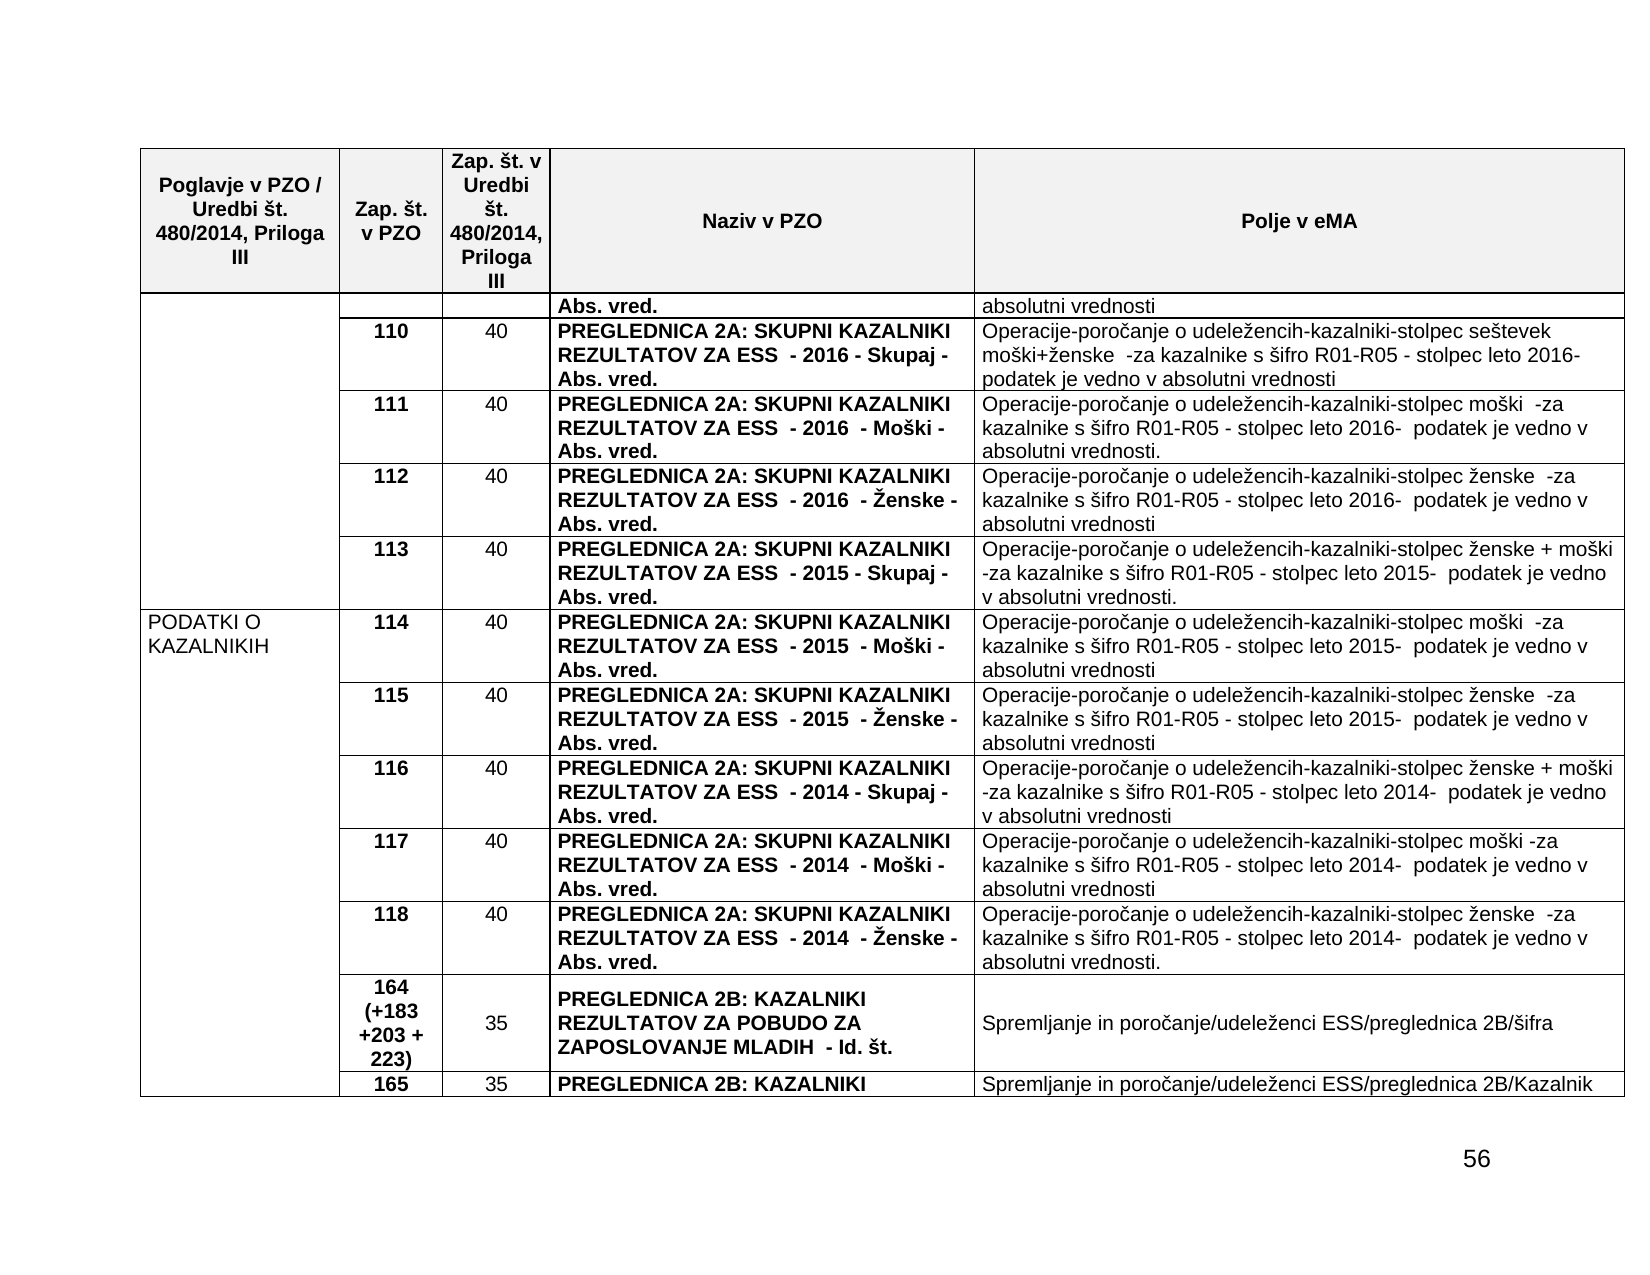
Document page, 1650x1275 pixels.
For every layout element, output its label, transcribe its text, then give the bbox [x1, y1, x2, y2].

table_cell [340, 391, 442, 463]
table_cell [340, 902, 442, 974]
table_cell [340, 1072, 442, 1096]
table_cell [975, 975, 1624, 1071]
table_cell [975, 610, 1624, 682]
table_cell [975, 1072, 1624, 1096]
table_header Poglavje v PZO / Uredbi št. 480/2014, Priloga III [141, 149, 339, 292]
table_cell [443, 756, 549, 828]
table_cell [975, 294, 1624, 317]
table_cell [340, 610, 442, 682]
table_header Zap. št. v Uredbi št. 480/2014, Priloga III [443, 149, 549, 292]
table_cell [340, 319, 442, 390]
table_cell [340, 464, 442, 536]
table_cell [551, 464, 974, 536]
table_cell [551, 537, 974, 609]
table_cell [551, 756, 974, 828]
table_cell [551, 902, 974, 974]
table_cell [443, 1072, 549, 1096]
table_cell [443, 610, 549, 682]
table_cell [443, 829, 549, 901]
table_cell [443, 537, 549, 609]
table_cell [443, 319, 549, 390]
table_header Zap. št. v PZO [340, 149, 442, 292]
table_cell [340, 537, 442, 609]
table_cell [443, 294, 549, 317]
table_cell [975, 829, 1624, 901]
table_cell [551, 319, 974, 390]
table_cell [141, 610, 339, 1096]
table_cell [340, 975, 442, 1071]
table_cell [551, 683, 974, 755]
table_header Naziv v PZO [551, 149, 974, 292]
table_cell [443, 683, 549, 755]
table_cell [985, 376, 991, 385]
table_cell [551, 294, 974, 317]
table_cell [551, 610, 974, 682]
table_header Polje v eMA [975, 149, 1624, 292]
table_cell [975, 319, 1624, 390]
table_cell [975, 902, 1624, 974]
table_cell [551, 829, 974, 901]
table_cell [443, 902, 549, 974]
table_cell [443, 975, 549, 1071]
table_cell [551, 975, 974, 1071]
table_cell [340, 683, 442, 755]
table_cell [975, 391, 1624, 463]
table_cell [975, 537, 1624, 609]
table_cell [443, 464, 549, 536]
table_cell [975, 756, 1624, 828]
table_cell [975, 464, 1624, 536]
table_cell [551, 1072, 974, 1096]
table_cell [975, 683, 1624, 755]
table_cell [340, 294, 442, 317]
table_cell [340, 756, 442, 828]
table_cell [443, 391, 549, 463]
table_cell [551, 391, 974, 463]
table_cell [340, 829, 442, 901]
